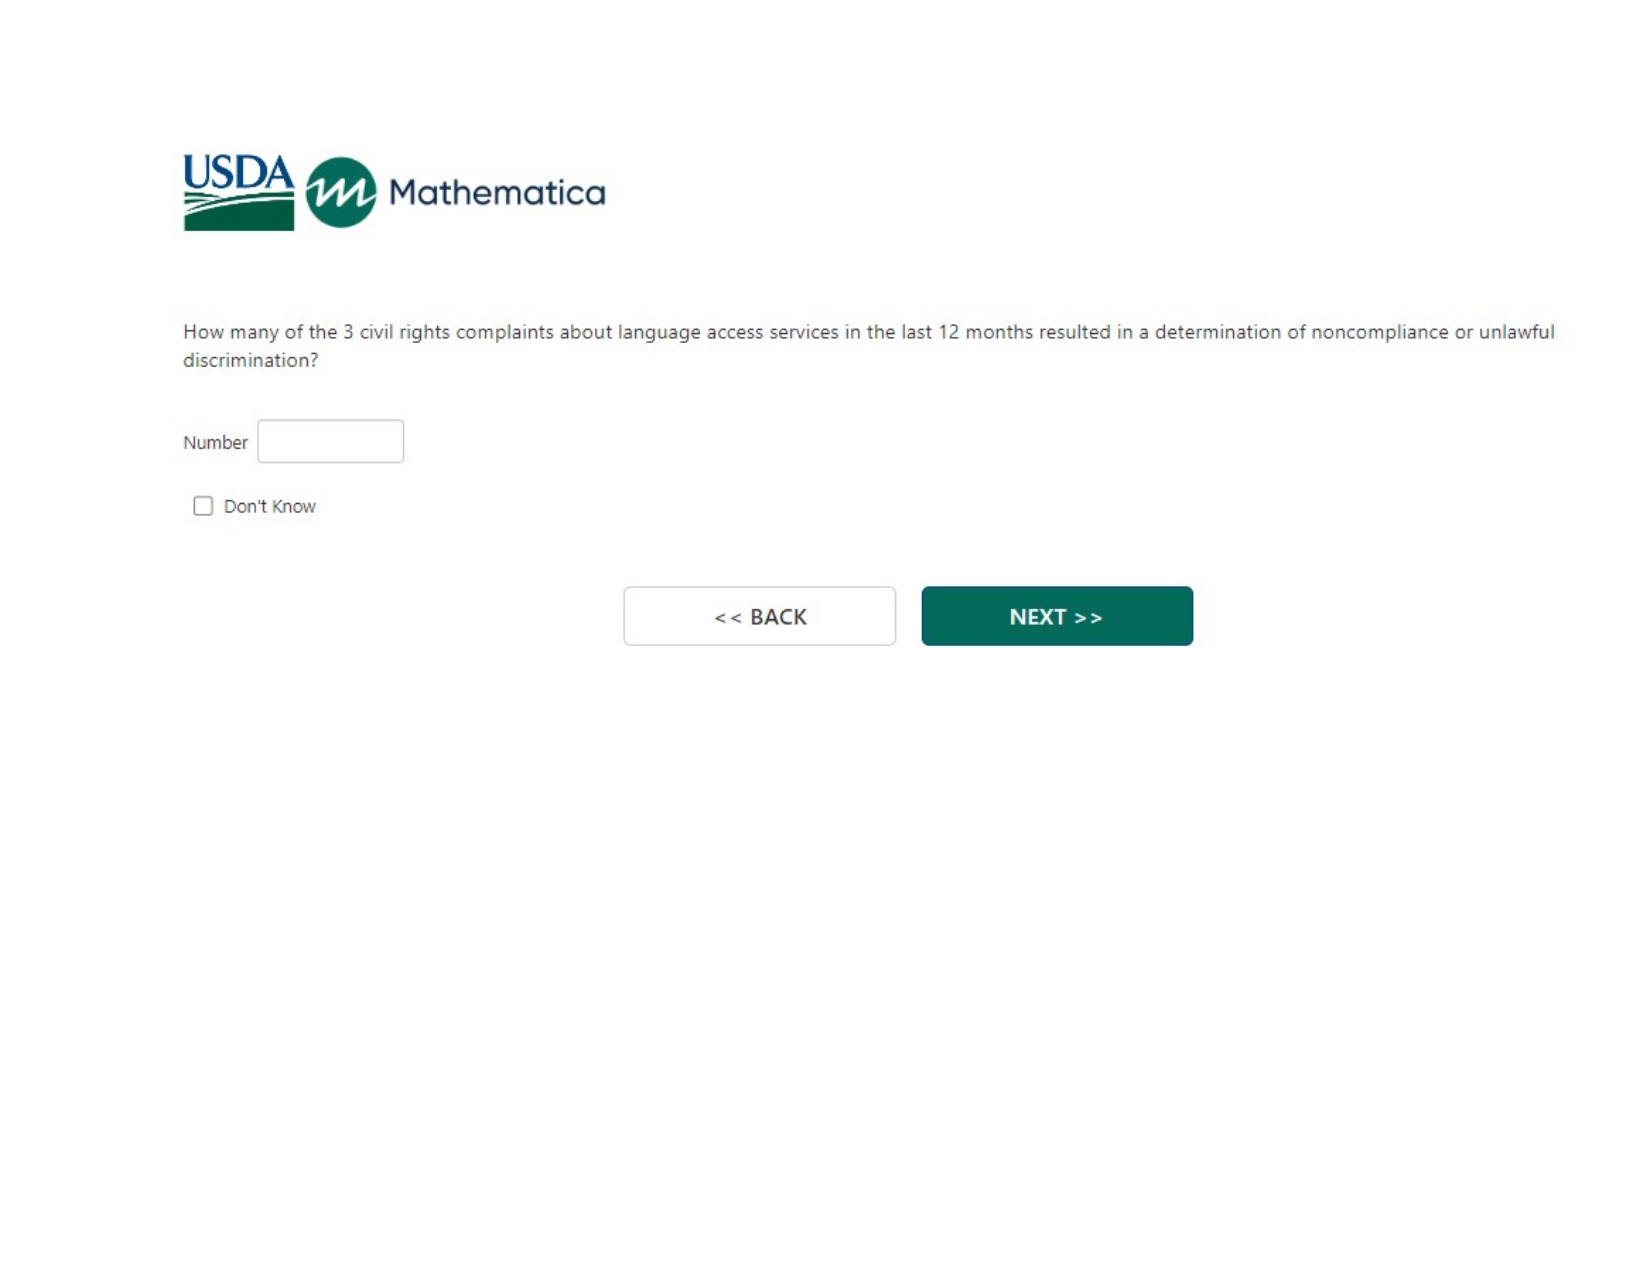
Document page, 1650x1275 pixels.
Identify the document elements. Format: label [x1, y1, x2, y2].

picture [150, 150, 1588, 663]
